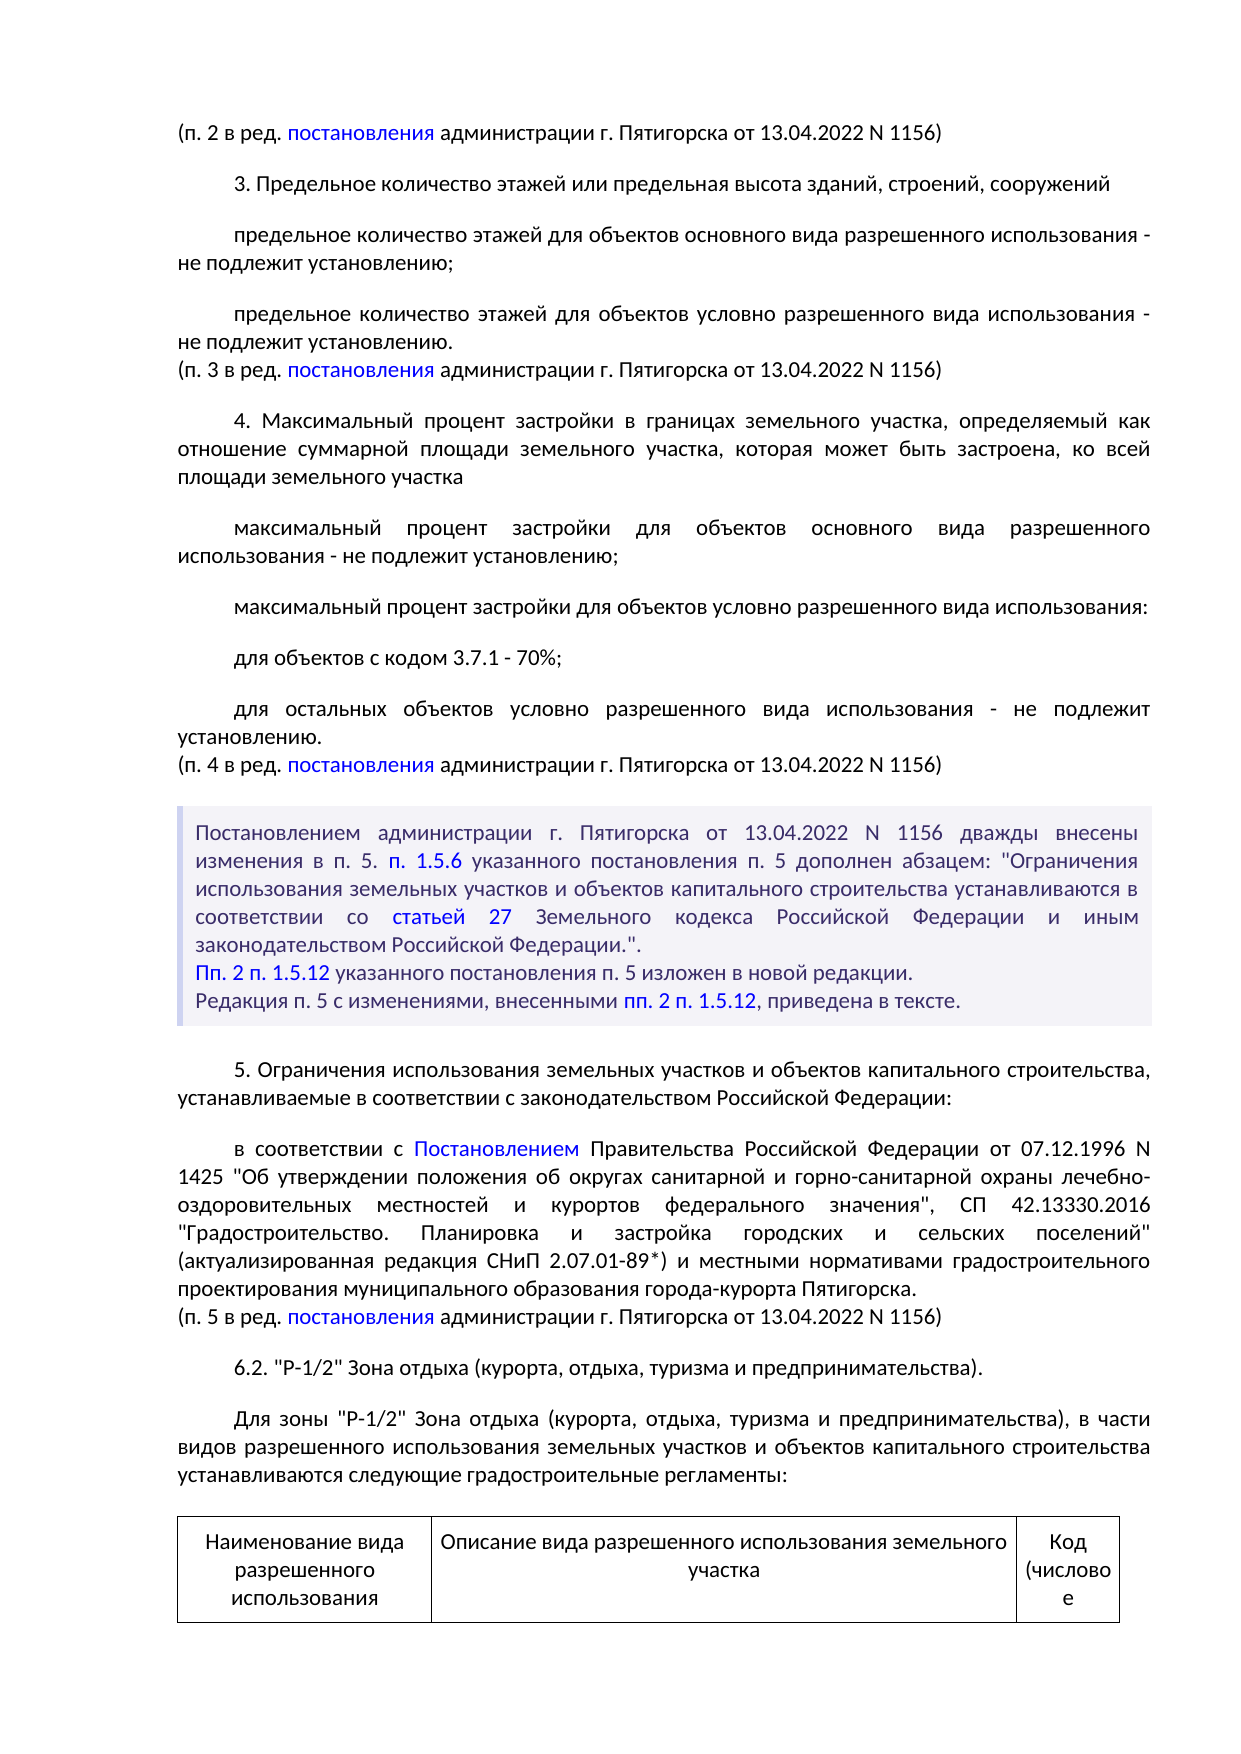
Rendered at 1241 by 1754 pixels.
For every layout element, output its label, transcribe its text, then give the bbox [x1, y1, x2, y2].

text Для зоны "Р-1/2" Зона отдыха (курорта, отдыха, туризма и предпринимательства), в части видов разрешенного использования земельных участков и объектов капитального строительства устанавливаются следующие градостроительные регламенты: [177, 1404, 1152, 1488]
text (п. 4 в ред. постановления администрации г. Пятигорска от 13.04.2022 N 1156) [177, 750, 1152, 778]
text максимальный процент застройки для объектов условно разрешенного вида использования: [177, 592, 1152, 620]
text предельное количество этажей для объектов условно разрешенного вида использования - не подлежит установлению. [177, 299, 1152, 355]
text 3. Предельное количество этажей или предельная высота зданий, строений, сооружений [177, 169, 1152, 197]
text (п. 2 в ред. постановления администрации г. Пятигорска от 13.04.2022 N 1156) [177, 118, 1152, 146]
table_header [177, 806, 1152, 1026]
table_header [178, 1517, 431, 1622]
text для объектов с кодом 3.7.1 - 70%; [177, 643, 1152, 671]
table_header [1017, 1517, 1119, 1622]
text 4. Максимальный процент застройки в границах земельного участка, определяемый как отношение суммарной площади земельного участка, которая может быть застроена, ко всей площади земельного участка [177, 406, 1152, 490]
text 6.2. "Р-1/2" Зона отдыха (курорта, отдыха, туризма и предпринимательства). [177, 1353, 1152, 1381]
text максимальный процент застройки для объектов основного вида разрешенного использования - не подлежит установлению; [177, 513, 1152, 569]
text (п. 3 в ред. постановления администрации г. Пятигорска от 13.04.2022 N 1156) [177, 355, 1152, 383]
text в соответствии с Постановлением Правительства Российской Федерации от 07.12.1996 N 1425 "Об утверждении положения об округах санитарной и горно-санитарной охраны лечебно-оздоровительных местностей и курортов федерального значения", СП 42.13330.2016 "Градостроительство. Планировка и застройка городских и сельских поселений" (актуализированная редакция СНиП 2.07.01-89*) и местными нормативами градостроительного проектирования муниципального образования города-курорта Пятигорска. [177, 1134, 1152, 1302]
text (п. 5 в ред. постановления администрации г. Пятигорска от 13.04.2022 N 1156) [177, 1302, 1152, 1330]
text предельное количество этажей для объектов основного вида разрешенного использования - не подлежит установлению; [177, 220, 1152, 276]
text 5. Ограничения использования земельных участков и объектов капитального строительства, устанавливаемые в соответствии с законодательством Российской Федерации: [177, 1055, 1152, 1111]
text для остальных объектов условно разрешенного вида использования - не подлежит установлению. [177, 694, 1152, 750]
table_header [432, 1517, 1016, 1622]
